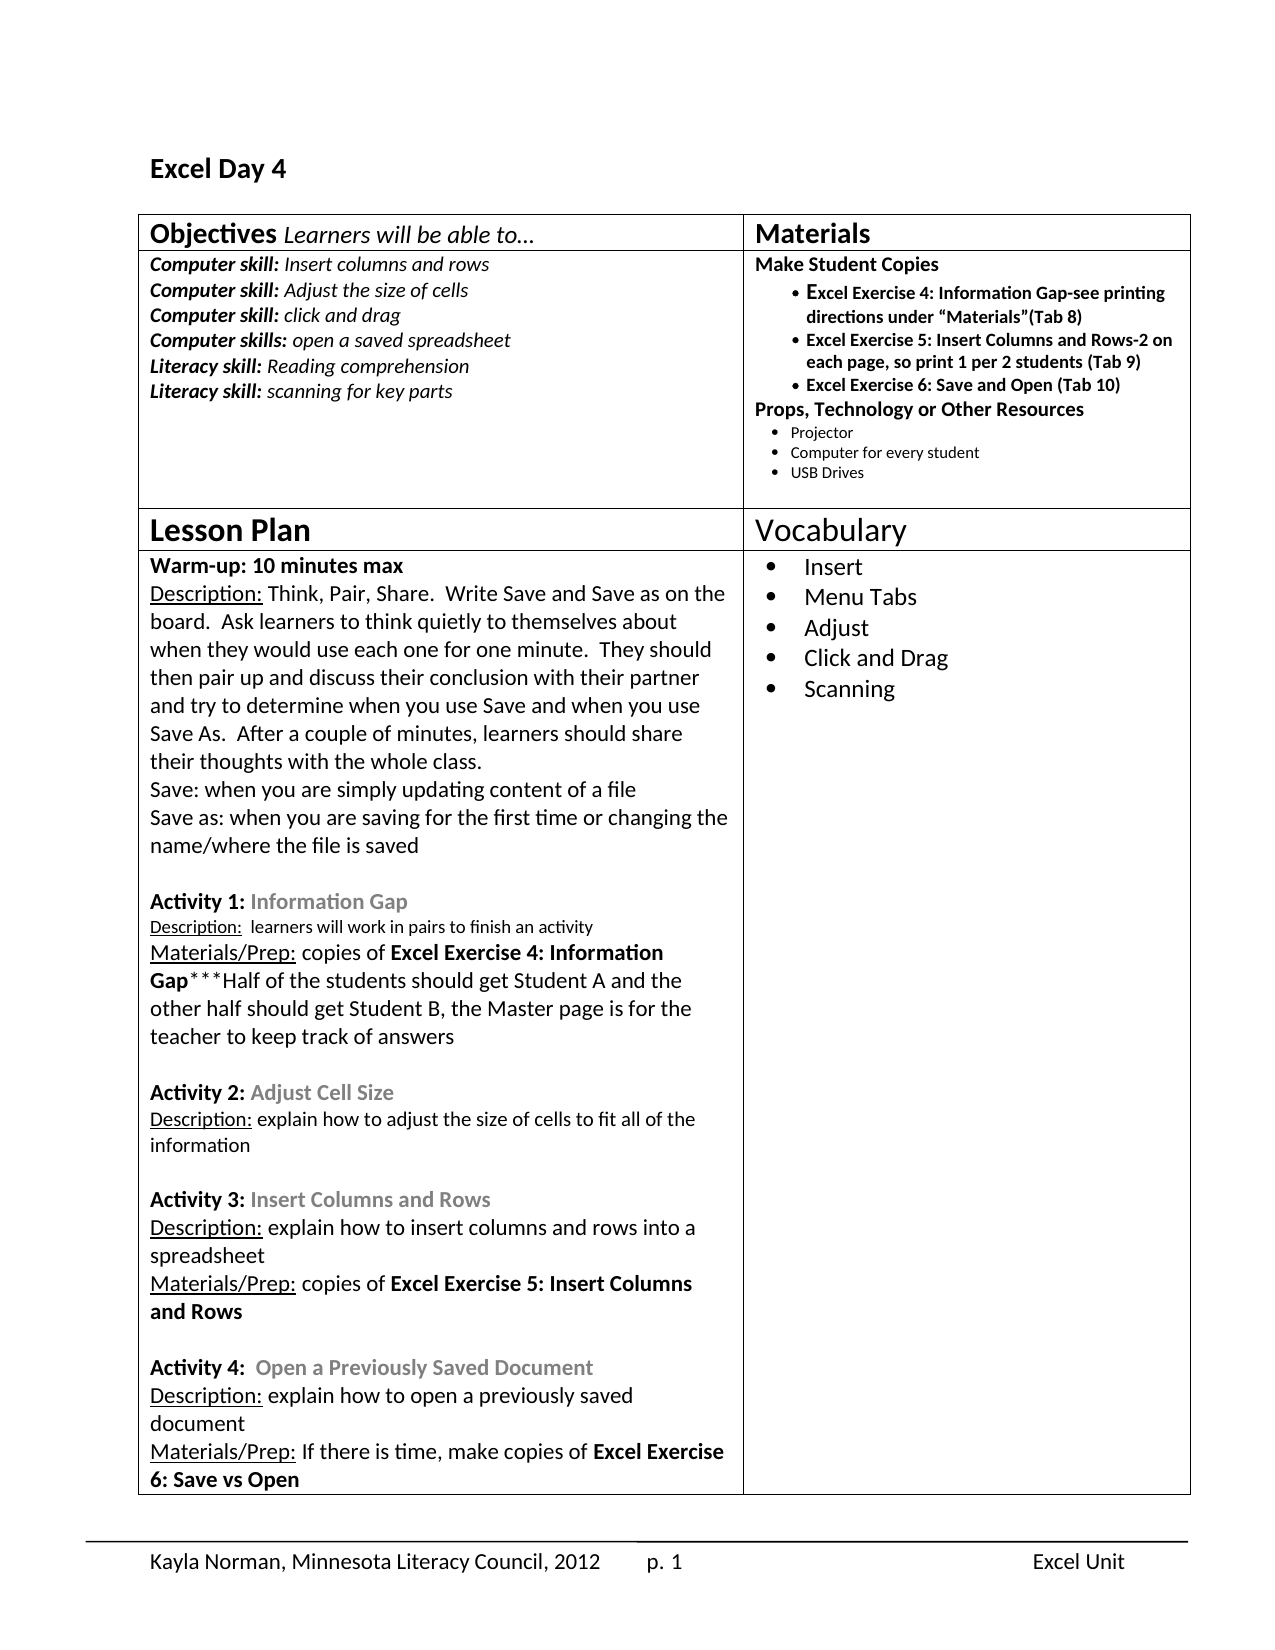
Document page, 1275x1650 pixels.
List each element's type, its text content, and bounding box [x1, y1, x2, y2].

table_header Objectives Learners will be able to… [139, 215, 743, 250]
table_cell Computer skill: Insert columns and rows Computer skill: Adjust the size of cells Computer skill: click and drag Computer skills: open a saved spreadsheet Literacy skill: Reading comprehension Literacy skill: scanning for key parts [139, 251, 743, 508]
table_cell Warm-up: 10 minutes max Description: Think, Pair, Share. Write Save and Save as on the board. Ask learners to think quietly to themselves about when they would use each one for one minute. They should then pair up and discuss their conclusion with their partner and try to determine when you use Save and when you use Save As. After a couple of minutes, learners should share their thoughts with the whole class. Save: when you are simply updating content of a file Save as: when you are saving for the first time or changing the name/where the file is saved Activity 1: Information Gap Description: learners will work in pairs to finish an activity Materials/Prep: copies of Excel Exercise 4: Information Gap***Half of the students should get Student A and the other half should get Student B, the Master page is for the teacher to keep track of answers Activity 2: Adjust Cell Size Description: explain how to adjust the size of cells to fit all of the information Activity 3: Insert Columns and Rows Description: explain how to insert columns and rows into a spreadsheet Materials/Prep: copies of Excel Exercise 5: Insert Columns and Rows Activity 4: Open a Previously Saved Document Description: explain how to open a previously saved document Materials/Prep: If there is time, make copies of Excel Exercise 6: Save vs Open [139, 551, 743, 1493]
table_cell Make Student Copies Excel Exercise 4: Information Gap-see printing directions under “Materials”(Tab 8) Excel Exercise 5: Insert Columns and Rows-2 on each page, so print 1 per 2 students (Tab 9) Excel Exercise 6: Save and Open (Tab 10) Props, Technology or Other Resources Projector Computer for every student USB Drives [744, 251, 1190, 508]
table_cell Lesson Plan [139, 509, 743, 550]
table_cell Vocabulary [744, 509, 1190, 550]
table_header Materials [744, 215, 1190, 250]
table_cell Insert Menu Tabs Adjust Click and Drag Scanning [744, 551, 1190, 1493]
text Excel Day 4 [150, 150, 1125, 186]
